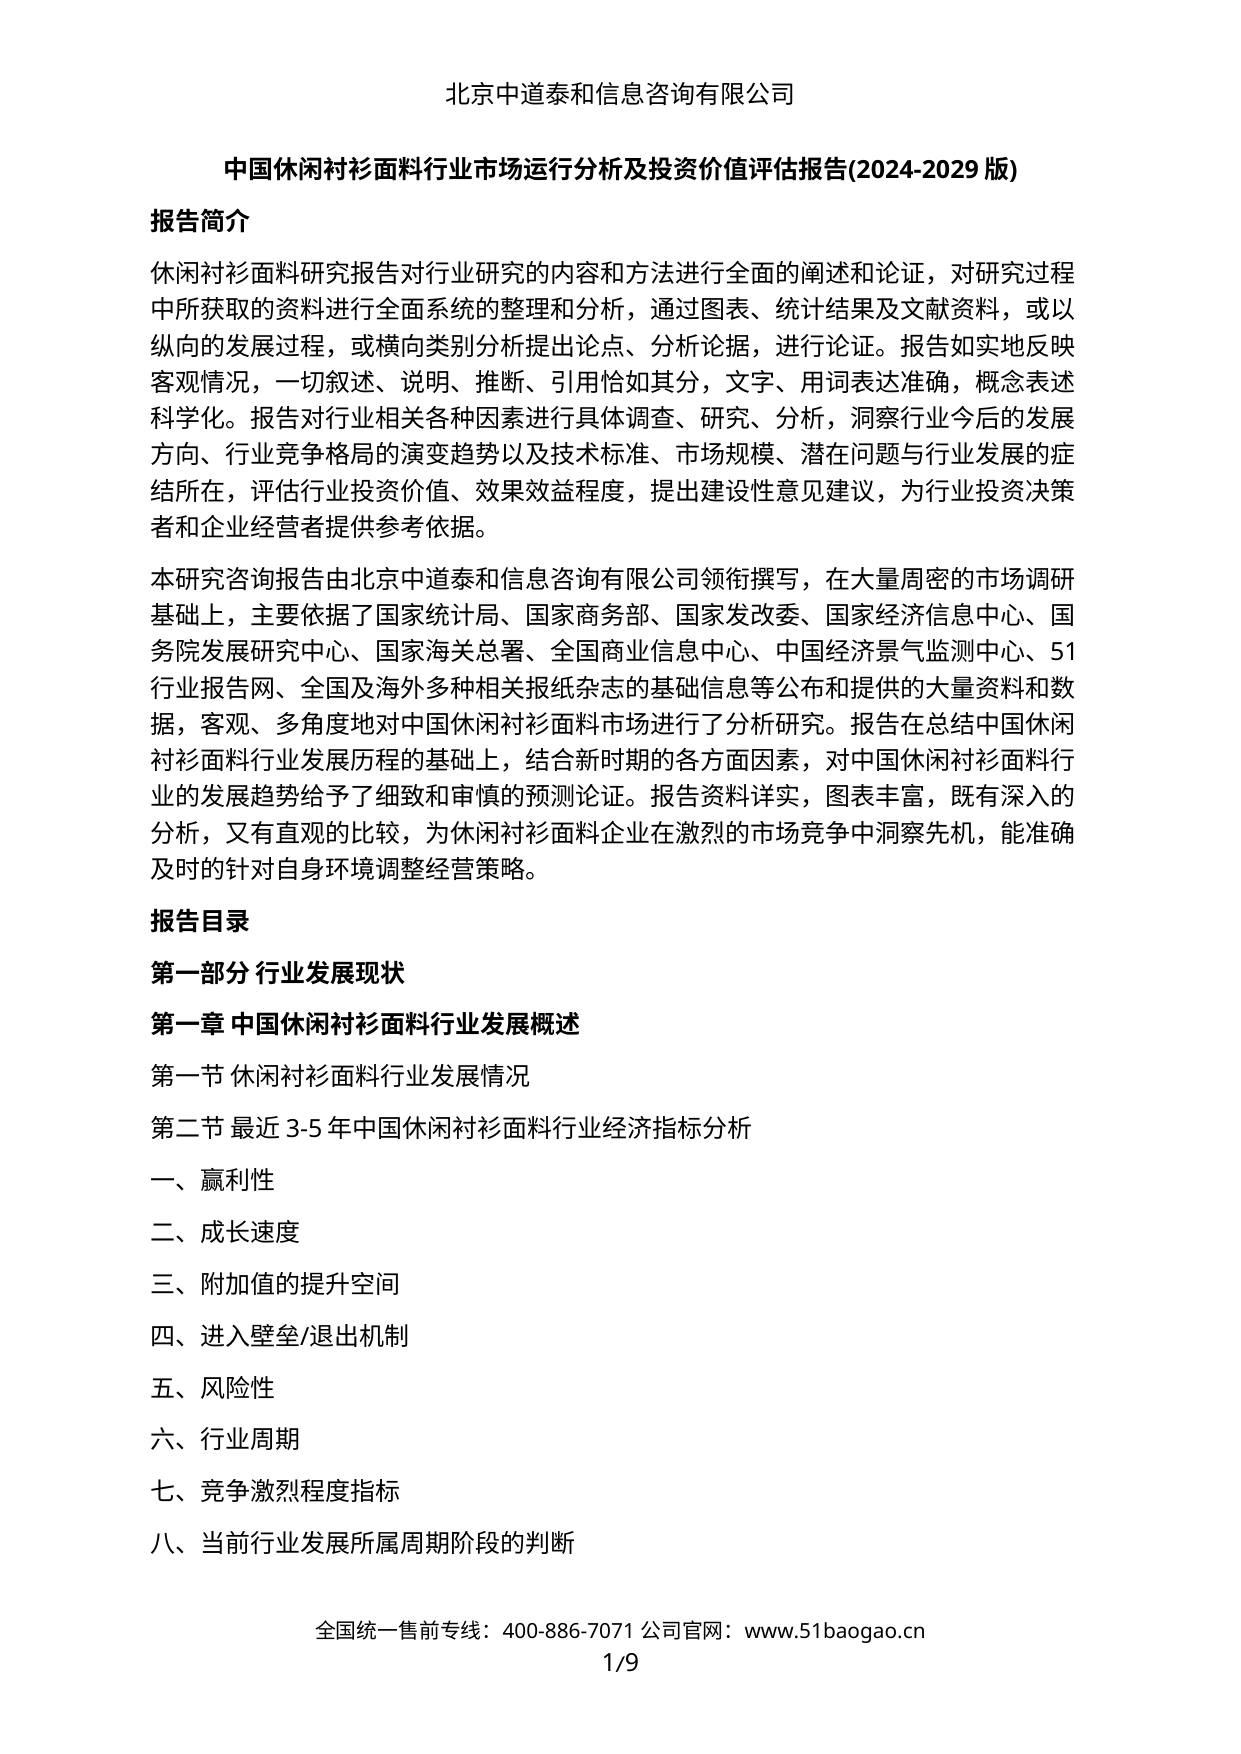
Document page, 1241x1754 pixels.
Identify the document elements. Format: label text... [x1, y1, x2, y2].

text 六、行业周期 [150, 1420, 1090, 1456]
text 第一节 休闲衬衫面料行业发展情况 [150, 1057, 1090, 1093]
text 七、竞争激烈程度指标 [150, 1472, 1090, 1508]
text 一、赢利性 [150, 1161, 1090, 1197]
text 报告简介 [150, 202, 1090, 238]
text 休闲衬衫面料研究报告对行业研究的内容和方法进行全面的阐述和论证，对研究过程中所获取的资料进行全面系统的整理和分析，通过图表、统计结果及文献资料，或以纵向的发展过程，或横向类别分析提出论点、分析论据，进行论证。报告如实地反映客观情况，一切叙述、说明、推断、引用恰如其分，文字、用词表达准确，概念表述科学化。报告对行业相关各种因素进行具体调查、研究、分析，洞察行业今后的发展方向、行业竞争格局的演变趋势以及技术标准、市场规模、潜在问题与行业发展的症结所在，评估行业投资价值、效果效益程度，提出建设性意见建议，为行业投资决策者和企业经营者提供参考依据。 [150, 254, 1090, 544]
text 第二节 最近3-5年中国休闲衬衫面料行业经济指标分析 [150, 1109, 1090, 1145]
text 三、附加值的提升空间 [150, 1264, 1090, 1301]
text 第一部分 行业发展现状 [150, 953, 1090, 989]
text 本研究咨询报告由北京中道泰和信息咨询有限公司领衔撰写，在大量周密的市场调研基础上，主要依据了国家统计局、国家商务部、国家发改委、国家经济信息中心、国务院发展研究中心、国家海关总署、全国商业信息中心、中国经济景气监测中心、51行业报告网、全国及海外多种相关报纸杂志的基础信息等公布和提供的大量资料和数据，客观、多角度地对中国休闲衬衫面料市场进行了分析研究。报告在总结中国休闲衬衫面料行业发展历程的基础上，结合新时期的各方面因素，对中国休闲衬衫面料行业的发展趋势给予了细致和审慎的预测论证。报告资料详实，图表丰富，既有深入的分析，又有直观的比较，为休闲衬衫面料企业在激烈的市场竞争中洞察先机，能准确及时的针对自身环境调整经营策略。 [150, 559, 1090, 886]
text 四、进入壁垒/退出机制 [150, 1316, 1090, 1352]
text 五、风险性 [150, 1368, 1090, 1404]
text 二、成长速度 [150, 1212, 1090, 1249]
text 中国休闲衬衫面料行业市场运行分析及投资价值评估报告(2024-2029版) [150, 150, 1090, 186]
text 第一章 中国休闲衬衫面料行业发展概述 [150, 1005, 1090, 1041]
text 报告目录 [150, 901, 1090, 937]
text 八、当前行业发展所属周期阶段的判断 [150, 1524, 1090, 1560]
